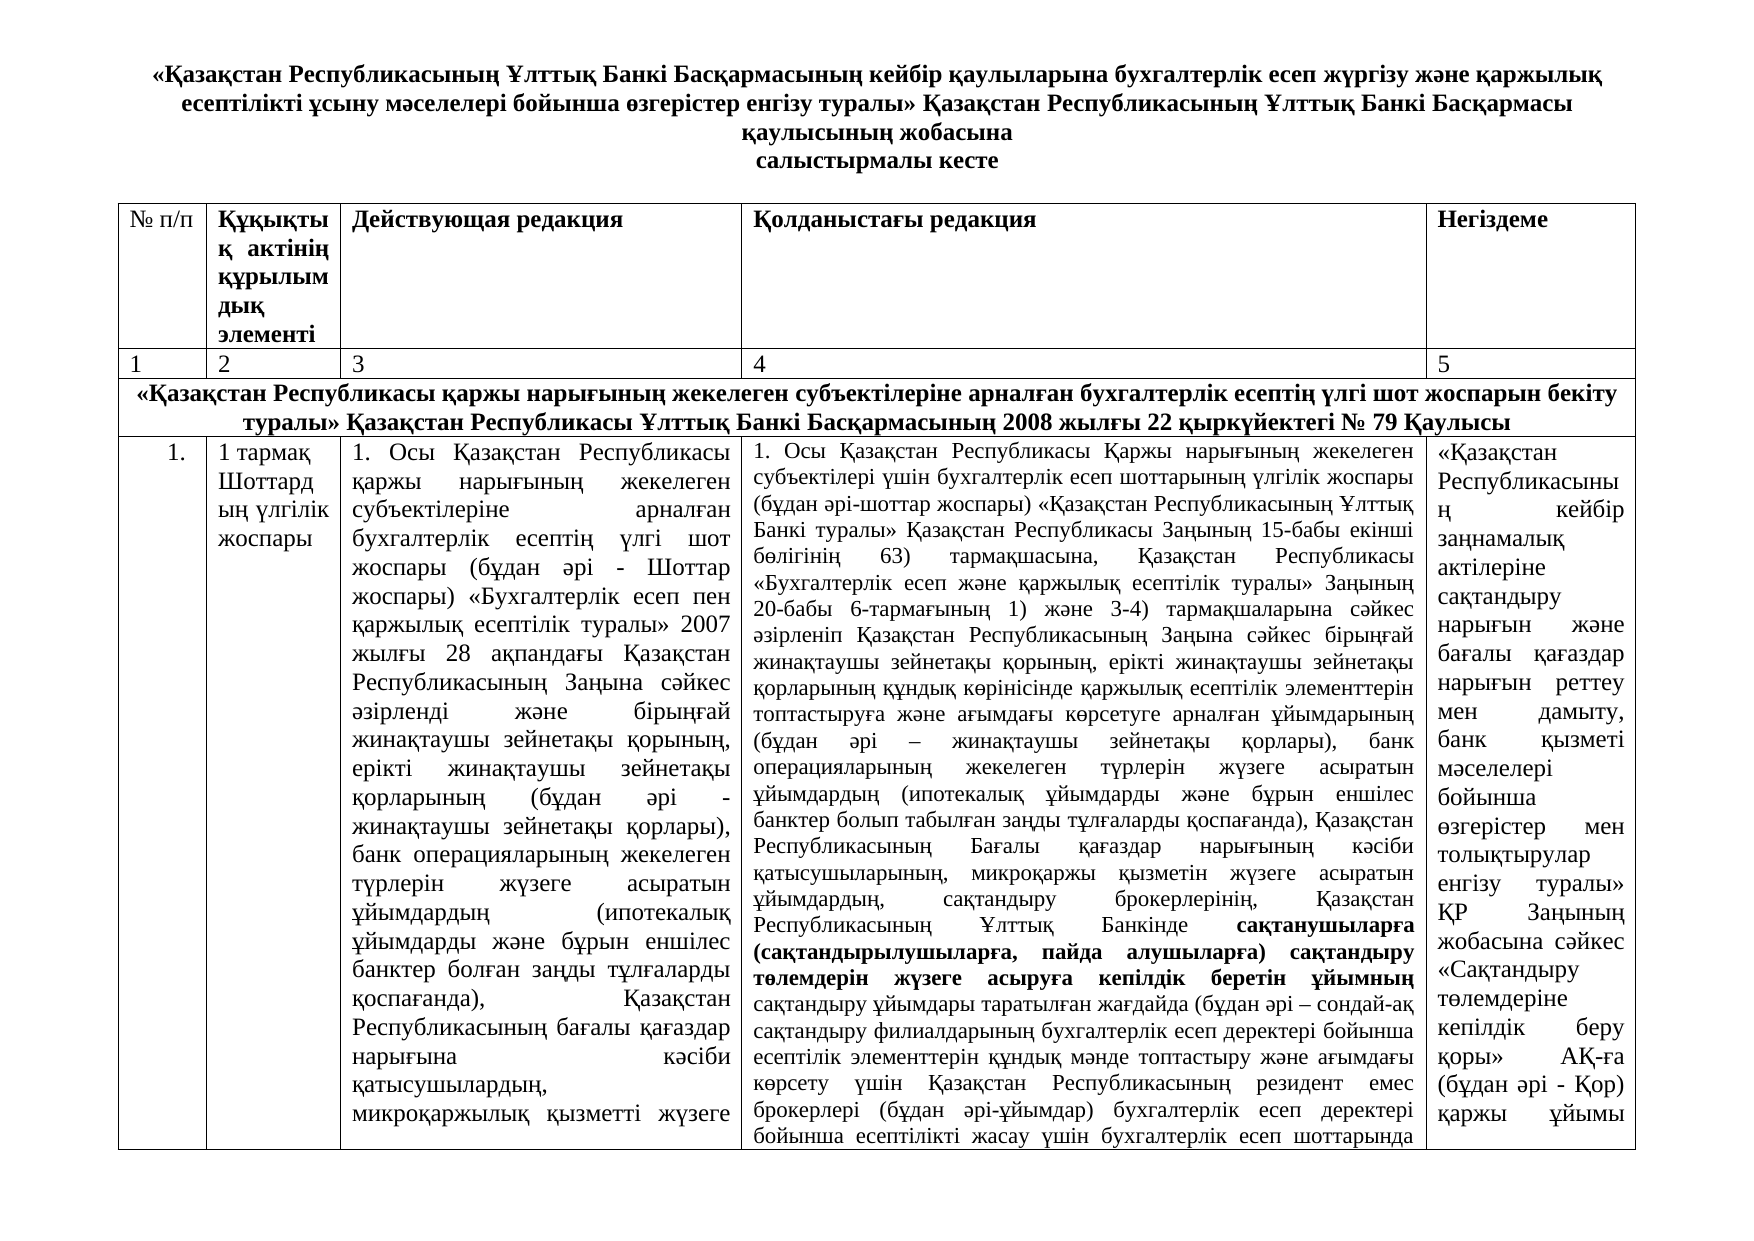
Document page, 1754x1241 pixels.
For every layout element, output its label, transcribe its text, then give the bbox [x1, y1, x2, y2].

table_cell 2 [207, 349, 340, 377]
table_cell 5 [1427, 349, 1635, 377]
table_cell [207, 437, 340, 1148]
table_cell 3 [341, 349, 741, 377]
table_header № п/п [119, 204, 206, 348]
table_cell 4 [742, 349, 1426, 377]
table_cell «Қазақстан Республикасы қаржы нарығының жекелеген субъектілеріне арналған бухгалтерлік есептің үлгі шот жоспарын бекіту туралы» Қазақстан Республикасы Ұлттық Банкі Басқармасының 2008 жылғы 22 қыркүйектегі № 79 Қаулысы [119, 379, 1635, 436]
table_cell [119, 437, 206, 1148]
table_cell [1427, 437, 1635, 1148]
table_header Действующая редакция [341, 204, 741, 348]
table_cell 1 [119, 349, 206, 377]
table_header Құқықтық актінің құрылымдық элементі [207, 204, 340, 348]
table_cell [341, 437, 741, 1148]
text салыстырмалы кесте [118, 145, 1636, 174]
text «Қазақстан Республикасының Ұлттық Банкі Басқармасының кейбір қаулыларына бухгалтерлік есеп жүргізу және қаржылық есептілікті ұсыну мәселелері бойынша өзгерістер енгізу туралы» Қазақстан Республикасының Ұлттық Банкі Басқармасы қаулысының жобасына [118, 59, 1636, 145]
table_header Негіздеме [1427, 204, 1635, 348]
table_header Қолданыстағы редакция [742, 204, 1426, 348]
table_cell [742, 437, 1426, 1148]
